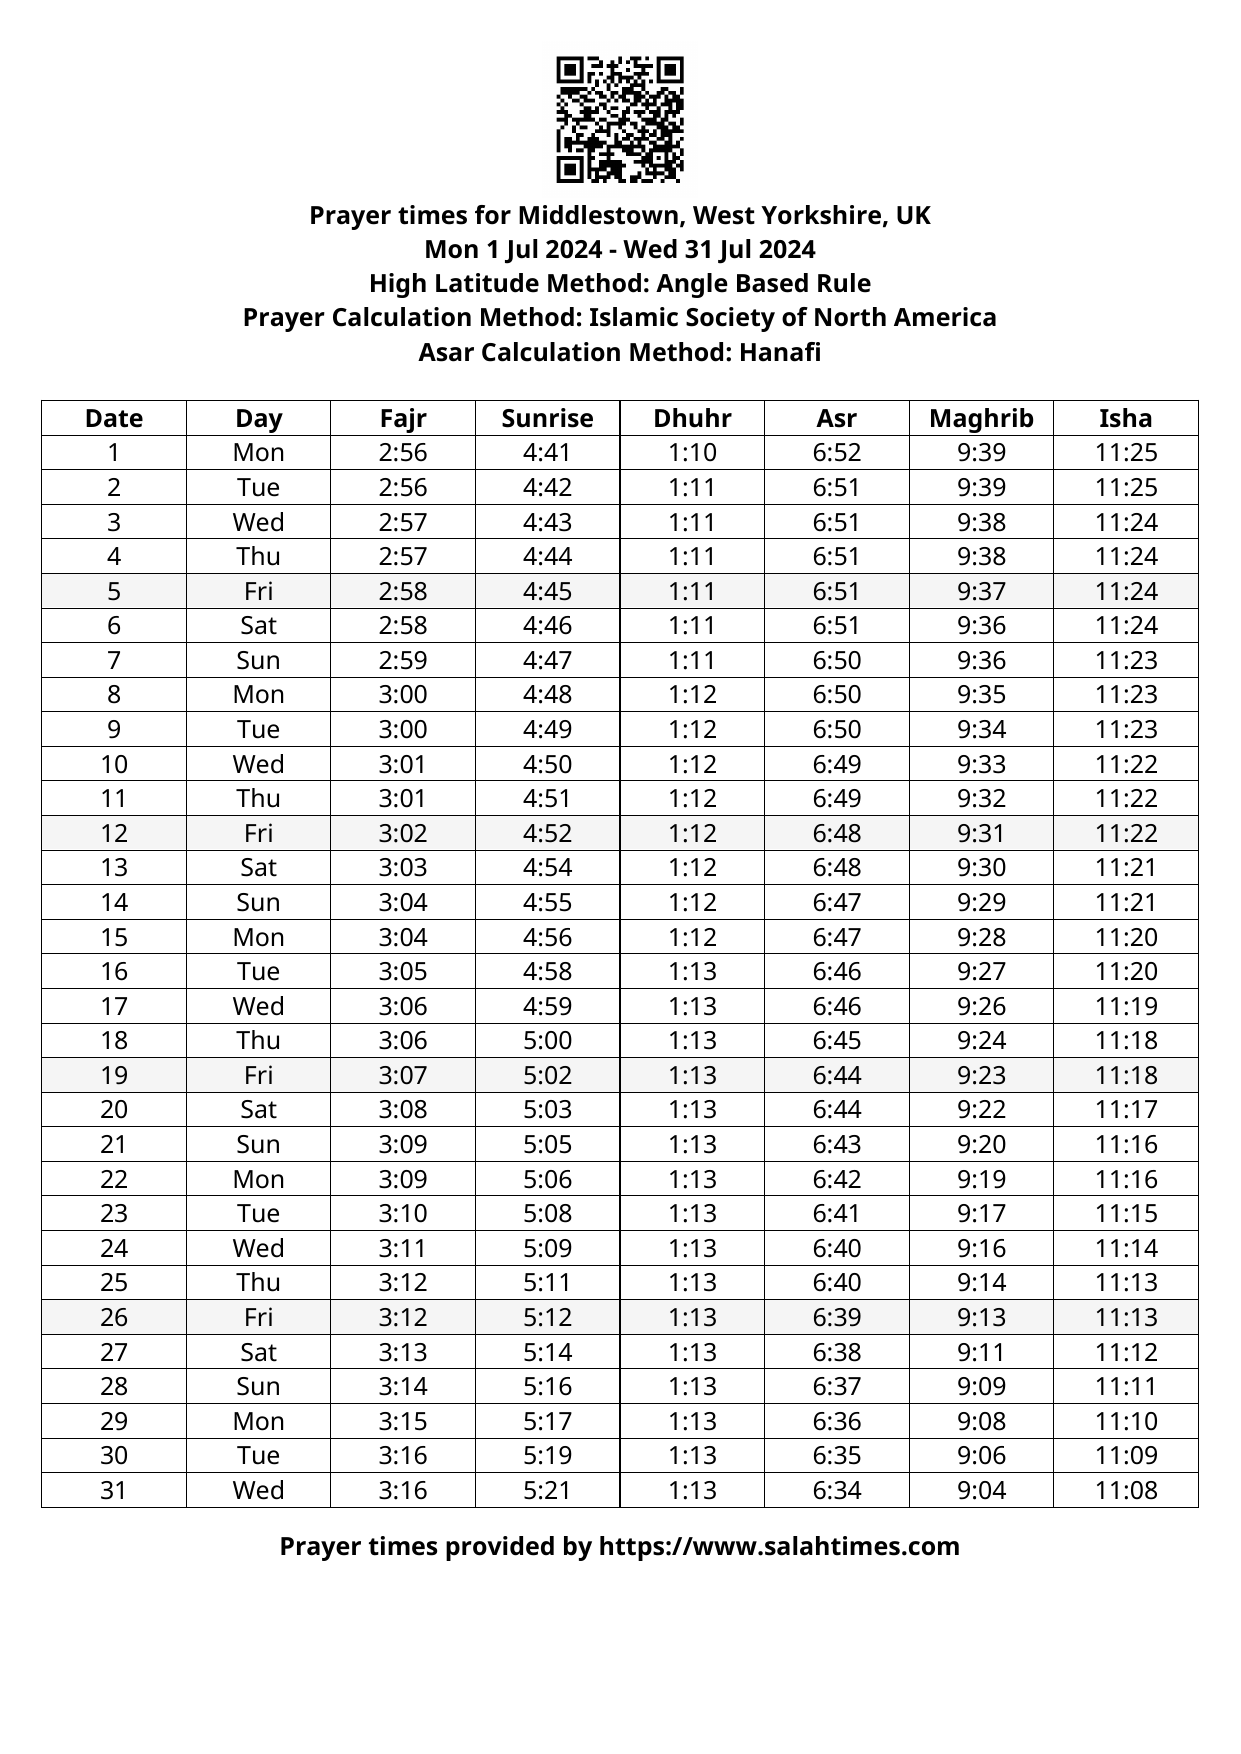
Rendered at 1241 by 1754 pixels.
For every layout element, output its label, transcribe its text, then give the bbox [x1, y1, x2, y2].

table_cell 1:13 [621, 1473, 764, 1507]
text High Latitude Method: Angle Based Rule [42, 266, 1198, 300]
table_cell 2:57 [331, 505, 475, 538]
table_cell 11:25 [1054, 436, 1198, 469]
table_cell 1:11 [621, 609, 764, 642]
table_cell 11:19 [1054, 989, 1198, 1022]
table_cell 9:23 [910, 1058, 1053, 1092]
table_cell Sat [187, 609, 330, 642]
table_cell 4:45 [476, 574, 619, 607]
table_cell 4:59 [476, 989, 619, 1022]
table_cell 9:28 [910, 920, 1053, 953]
table_cell 1:11 [621, 539, 764, 573]
table_cell Wed [187, 1473, 330, 1507]
table_cell 6:51 [765, 609, 909, 642]
text Prayer times for Middlestown, West Yorkshire, UK [42, 198, 1198, 232]
text Prayer times provided by https://www.salahtimes.com [42, 1528, 1198, 1563]
table_cell 4:56 [476, 920, 619, 953]
table_cell 1:10 [621, 436, 764, 469]
table_cell 2:56 [331, 436, 475, 469]
table_cell 6:48 [765, 851, 909, 884]
table_cell 12 [42, 816, 186, 849]
table_cell 9:14 [910, 1266, 1053, 1299]
table_cell 16 [42, 954, 186, 988]
table_cell Fri [187, 574, 330, 607]
table_cell 6:51 [765, 574, 909, 607]
text Asar Calculation Method: Hanafi [42, 334, 1198, 368]
table_cell 6:40 [765, 1231, 909, 1264]
table_cell Mon [187, 920, 330, 953]
table_cell 5:05 [476, 1127, 619, 1161]
table_cell 6:38 [765, 1335, 909, 1368]
table_cell 6:49 [765, 747, 909, 780]
table_cell 9:19 [910, 1162, 1053, 1195]
table_cell 6:50 [765, 712, 909, 746]
table_cell 5:06 [476, 1162, 619, 1195]
table_cell 6:44 [765, 1093, 909, 1126]
table_cell 3:09 [331, 1162, 475, 1195]
table_cell 4:41 [476, 436, 619, 469]
table_cell 6:44 [765, 1058, 909, 1092]
table_cell 11:09 [1054, 1439, 1198, 1472]
table_cell 11:23 [1054, 678, 1198, 711]
table_cell 3 [42, 505, 186, 538]
table_cell 4:42 [476, 470, 619, 504]
table_cell Wed [187, 747, 330, 780]
table_cell 1:11 [621, 505, 764, 538]
table_cell 6:51 [765, 470, 909, 504]
table_cell Wed [187, 505, 330, 538]
table_cell 9:08 [910, 1404, 1053, 1437]
table_cell 1:12 [621, 851, 764, 884]
table_cell 6:51 [765, 505, 909, 538]
table_cell 9:36 [910, 643, 1053, 677]
table_cell 2:56 [331, 470, 475, 504]
table_cell 9:39 [910, 470, 1053, 504]
table_cell 4:48 [476, 678, 619, 711]
table_cell 2:58 [331, 609, 475, 642]
table_cell 11:18 [1054, 1024, 1198, 1057]
table_cell Tue [187, 712, 330, 746]
table_cell 4:54 [476, 851, 619, 884]
table_cell 6:47 [765, 920, 909, 953]
table_cell 1:13 [621, 1404, 764, 1437]
table_cell 19 [42, 1058, 186, 1092]
table_cell 11:08 [1054, 1473, 1198, 1507]
table_cell 9:31 [910, 816, 1053, 849]
table_cell 9:24 [910, 1024, 1053, 1057]
table_cell Sun [187, 885, 330, 919]
table_cell 6:48 [765, 816, 909, 849]
table_cell 6:37 [765, 1369, 909, 1403]
table_cell 3:04 [331, 885, 475, 919]
table_cell 5:12 [476, 1300, 619, 1334]
table_cell 4:58 [476, 954, 619, 988]
table_cell 1:12 [621, 920, 764, 953]
table_cell 4:47 [476, 643, 619, 677]
table_cell Thu [187, 539, 330, 573]
table_cell 5:02 [476, 1058, 619, 1092]
table_cell 1:13 [621, 1196, 764, 1230]
table_cell 2 [42, 470, 186, 504]
table_cell 5:21 [476, 1473, 619, 1507]
table_cell 5:09 [476, 1231, 619, 1264]
table_cell 1:12 [621, 816, 764, 849]
table_cell 4:49 [476, 712, 619, 746]
table_cell 27 [42, 1335, 186, 1368]
table_cell 6:50 [765, 678, 909, 711]
table_cell 6:47 [765, 885, 909, 919]
table_cell 1:12 [621, 781, 764, 815]
table_cell Sat [187, 1093, 330, 1126]
table_cell 21 [42, 1127, 186, 1161]
table_cell 3:07 [331, 1058, 475, 1092]
table_cell 3:00 [331, 712, 475, 746]
table_cell 3:15 [331, 1404, 475, 1437]
table_cell 3:16 [331, 1439, 475, 1472]
table_cell 6:40 [765, 1266, 909, 1299]
table_cell 1:13 [621, 1369, 764, 1403]
table_cell 18 [42, 1024, 186, 1057]
table_cell 3:12 [331, 1266, 475, 1299]
table_cell 9:36 [910, 609, 1053, 642]
table_cell 3:09 [331, 1127, 475, 1161]
table_cell 9:38 [910, 539, 1053, 573]
table_cell Mon [187, 678, 330, 711]
table_cell 1:12 [621, 678, 764, 711]
table_cell 5:03 [476, 1093, 619, 1126]
table_cell 11:16 [1054, 1127, 1198, 1161]
table_cell 11:18 [1054, 1058, 1198, 1092]
table_cell 26 [42, 1300, 186, 1334]
table_cell 30 [42, 1439, 186, 1472]
table_cell 3:04 [331, 920, 475, 953]
table_cell 5 [42, 574, 186, 607]
table_cell 4:46 [476, 609, 619, 642]
table_cell 11:23 [1054, 643, 1198, 677]
table_cell 2:58 [331, 574, 475, 607]
table_cell 1:12 [621, 712, 764, 746]
table_cell 11:13 [1054, 1266, 1198, 1299]
table_cell 3:14 [331, 1369, 475, 1403]
table_cell 9:27 [910, 954, 1053, 988]
table_cell 9:06 [910, 1439, 1053, 1472]
table_cell Sat [187, 1335, 330, 1368]
table_cell 25 [42, 1266, 186, 1299]
table_cell Tue [187, 954, 330, 988]
table_cell 1:13 [621, 1439, 764, 1472]
table_cell 9:35 [910, 678, 1053, 711]
table_cell 3:06 [331, 989, 475, 1022]
table_cell 6:42 [765, 1162, 909, 1195]
table_cell 3:11 [331, 1231, 475, 1264]
table_header Date [42, 401, 186, 434]
table_cell Sun [187, 643, 330, 677]
table_header Day [187, 401, 330, 434]
table_cell Tue [187, 1439, 330, 1472]
table_cell Sun [187, 1127, 330, 1161]
table_cell 4:51 [476, 781, 619, 815]
table_cell 3:01 [331, 747, 475, 780]
table_cell 11:15 [1054, 1196, 1198, 1230]
table_cell 6:39 [765, 1300, 909, 1334]
table_cell 3:16 [331, 1473, 475, 1507]
table_cell Fri [187, 1300, 330, 1334]
table_cell 1:13 [621, 1058, 764, 1092]
table_cell 9:04 [910, 1473, 1053, 1507]
table_cell 11:22 [1054, 781, 1198, 815]
table_cell 23 [42, 1196, 186, 1230]
table_cell 3:10 [331, 1196, 475, 1230]
table_cell Mon [187, 436, 330, 469]
table_cell 1:13 [621, 1335, 764, 1368]
table_cell Mon [187, 1162, 330, 1195]
table_cell 1:13 [621, 1266, 764, 1299]
table_cell 11:24 [1054, 539, 1198, 573]
table_cell 5:17 [476, 1404, 619, 1437]
table_cell 1:13 [621, 1231, 764, 1264]
table_cell 6:45 [765, 1024, 909, 1057]
table_cell 6:52 [765, 436, 909, 469]
table_cell Wed [187, 1231, 330, 1264]
table_cell 8 [42, 678, 186, 711]
table_cell 11:10 [1054, 1404, 1198, 1437]
table_cell 5:16 [476, 1369, 619, 1403]
table_cell 5:19 [476, 1439, 619, 1472]
table_cell 11:20 [1054, 920, 1198, 953]
table_cell 14 [42, 885, 186, 919]
table_cell 11:17 [1054, 1093, 1198, 1126]
table_header Maghrib [910, 401, 1053, 434]
table_header Asr [765, 401, 909, 434]
table_cell 11:25 [1054, 470, 1198, 504]
table_header Fajr [331, 401, 475, 434]
table_cell 6:46 [765, 989, 909, 1022]
table_cell Sat [187, 851, 330, 884]
table_cell 9:33 [910, 747, 1053, 780]
table_cell Thu [187, 1024, 330, 1057]
text Mon 1 Jul 2024 - Wed 31 Jul 2024 [42, 232, 1198, 266]
table_cell 9:22 [910, 1093, 1053, 1126]
table_cell 6:36 [765, 1404, 909, 1437]
table_cell 9:16 [910, 1231, 1053, 1264]
table_cell 9:20 [910, 1127, 1053, 1161]
table_cell 13 [42, 851, 186, 884]
table_cell 9:39 [910, 436, 1053, 469]
table_cell 1:11 [621, 470, 764, 504]
picture [542, 41, 699, 198]
table_cell 10 [42, 747, 186, 780]
table_cell 4:52 [476, 816, 619, 849]
table_cell 1:13 [621, 954, 764, 988]
table_cell 17 [42, 989, 186, 1022]
table_cell Thu [187, 781, 330, 815]
table_cell 1:13 [621, 1127, 764, 1161]
text Prayer Calculation Method: Islamic Society of North America [42, 300, 1198, 334]
table_cell 2:59 [331, 643, 475, 677]
table_cell 3:06 [331, 1024, 475, 1057]
table_cell 11 [42, 781, 186, 815]
table_cell 3:02 [331, 816, 475, 849]
table_cell 5:11 [476, 1266, 619, 1299]
table_cell 1:11 [621, 574, 764, 607]
table_cell 4:44 [476, 539, 619, 573]
table_cell Tue [187, 1196, 330, 1230]
table_cell 5:08 [476, 1196, 619, 1230]
table_cell 1:13 [621, 1162, 764, 1195]
table_cell 11:21 [1054, 851, 1198, 884]
table_cell 1:12 [621, 747, 764, 780]
table_cell 22 [42, 1162, 186, 1195]
table_cell 9:09 [910, 1369, 1053, 1403]
table_cell 4:55 [476, 885, 619, 919]
table_cell 1:13 [621, 1300, 764, 1334]
table_cell 6:46 [765, 954, 909, 988]
table_cell 6:50 [765, 643, 909, 677]
table_cell 11:13 [1054, 1300, 1198, 1334]
table_cell 1:11 [621, 643, 764, 677]
table_cell 6:41 [765, 1196, 909, 1230]
table_cell 6:35 [765, 1439, 909, 1472]
table_cell 5:14 [476, 1335, 619, 1368]
table_cell Wed [187, 989, 330, 1022]
table_cell 2:57 [331, 539, 475, 573]
table_header Isha [1054, 401, 1198, 434]
table_cell 11:16 [1054, 1162, 1198, 1195]
table_cell 3:03 [331, 851, 475, 884]
table_header Dhuhr [621, 401, 764, 434]
table_cell 1 [42, 436, 186, 469]
table_cell 1:12 [621, 885, 764, 919]
table_cell 9:34 [910, 712, 1053, 746]
table_cell 9:38 [910, 505, 1053, 538]
table_cell 1:13 [621, 1024, 764, 1057]
table_cell 7 [42, 643, 186, 677]
table_cell 4:43 [476, 505, 619, 538]
table_cell 9:29 [910, 885, 1053, 919]
table_cell 11:24 [1054, 574, 1198, 607]
table_cell 11:23 [1054, 712, 1198, 746]
table_cell 6:34 [765, 1473, 909, 1507]
table_cell 3:12 [331, 1300, 475, 1334]
table_cell 4 [42, 539, 186, 573]
table_cell 3:05 [331, 954, 475, 988]
table_cell 3:08 [331, 1093, 475, 1126]
table_cell 28 [42, 1369, 186, 1403]
table_cell 11:24 [1054, 609, 1198, 642]
table_cell 11:12 [1054, 1335, 1198, 1368]
table_cell 9 [42, 712, 186, 746]
table_cell 4:50 [476, 747, 619, 780]
table_header Sunrise [476, 401, 619, 434]
table_cell 11:20 [1054, 954, 1198, 988]
table_cell 6 [42, 609, 186, 642]
table_cell 11:21 [1054, 885, 1198, 919]
table_cell 9:37 [910, 574, 1053, 607]
table_cell Sun [187, 1369, 330, 1403]
table_cell 9:11 [910, 1335, 1053, 1368]
table_cell 6:43 [765, 1127, 909, 1161]
table_cell Thu [187, 1266, 330, 1299]
table_cell 9:32 [910, 781, 1053, 815]
table_cell 29 [42, 1404, 186, 1437]
table_cell 3:01 [331, 781, 475, 815]
table_cell 11:24 [1054, 505, 1198, 538]
table_cell 15 [42, 920, 186, 953]
table_cell 9:26 [910, 989, 1053, 1022]
table_cell Fri [187, 816, 330, 849]
table_cell 6:51 [765, 539, 909, 573]
table_cell 9:13 [910, 1300, 1053, 1334]
table_cell 3:13 [331, 1335, 475, 1368]
table_cell 11:14 [1054, 1231, 1198, 1264]
table_cell 11:11 [1054, 1369, 1198, 1403]
table_cell 11:22 [1054, 816, 1198, 849]
table_cell 1:13 [621, 989, 764, 1022]
table_cell 9:30 [910, 851, 1053, 884]
table_cell 9:17 [910, 1196, 1053, 1230]
table_cell 3:00 [331, 678, 475, 711]
table_cell 31 [42, 1473, 186, 1507]
table_cell Tue [187, 470, 330, 504]
table_cell 24 [42, 1231, 186, 1264]
table_cell 5:00 [476, 1024, 619, 1057]
table_cell 20 [42, 1093, 186, 1126]
table_cell Fri [187, 1058, 330, 1092]
table_cell 6:49 [765, 781, 909, 815]
table_cell 1:13 [621, 1093, 764, 1126]
table_cell 11:22 [1054, 747, 1198, 780]
table_cell Mon [187, 1404, 330, 1437]
